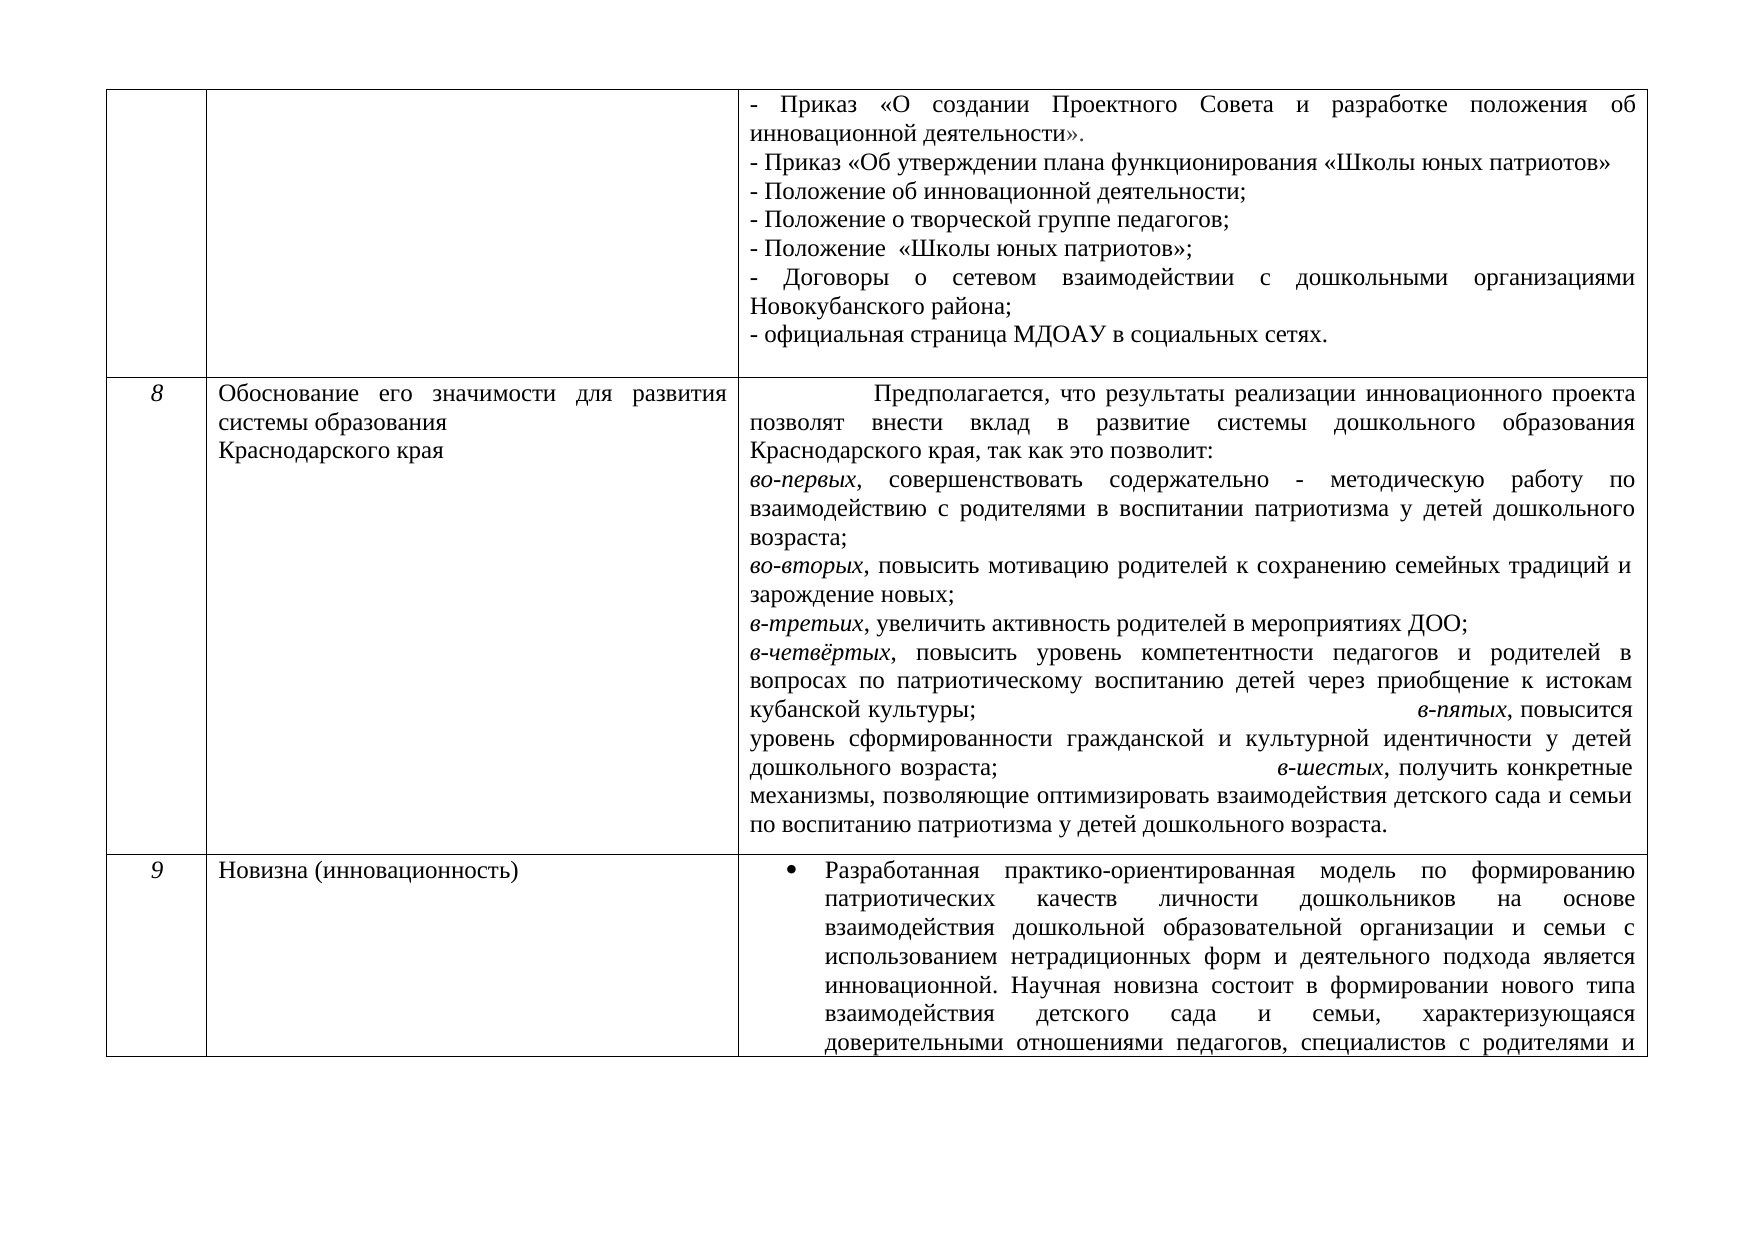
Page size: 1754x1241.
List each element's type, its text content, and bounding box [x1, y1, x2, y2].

table_cell Предполагается, что результаты реализации инновационного проекта позволят внести вклад в развитие системы дошкольного образования Краснодарского края, так как это позволит: во-первых, совершенствовать содержательно - методическую работу по взаимодействию с родителями в воспитании патриотизма у детей дошкольного возраста; во-вторых, повысить мотивацию родителей к сохранению семейных традиций и зарождение новых; в-третьих, увеличить активность родителей в мероприятиях ДОО; в-четвёртых, повысить уровень компетентности педагогов и родителей в вопросах по патриотическому воспитанию детей через приобщение к истокам кубанской культуры; в-пятых, повысится уровень сформированности гражданской и культурной идентичности у детей дошкольного возраста; в-шестых, получить конкретные механизмы, позволяющие оптимизировать взаимодействия детского сада и семьи по воспитанию патриотизма у детей дошкольного возраста. [739, 378, 1647, 854]
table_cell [207, 855, 738, 1056]
table_cell Обоснование его значимости для развития системы образования Краснодарского края [207, 378, 738, 854]
table_cell 9 [107, 855, 206, 1056]
table_cell 7 [107, 90, 206, 377]
table_cell 8 [107, 378, 206, 854]
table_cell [207, 90, 738, 377]
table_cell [739, 855, 1647, 1056]
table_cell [739, 90, 1647, 377]
